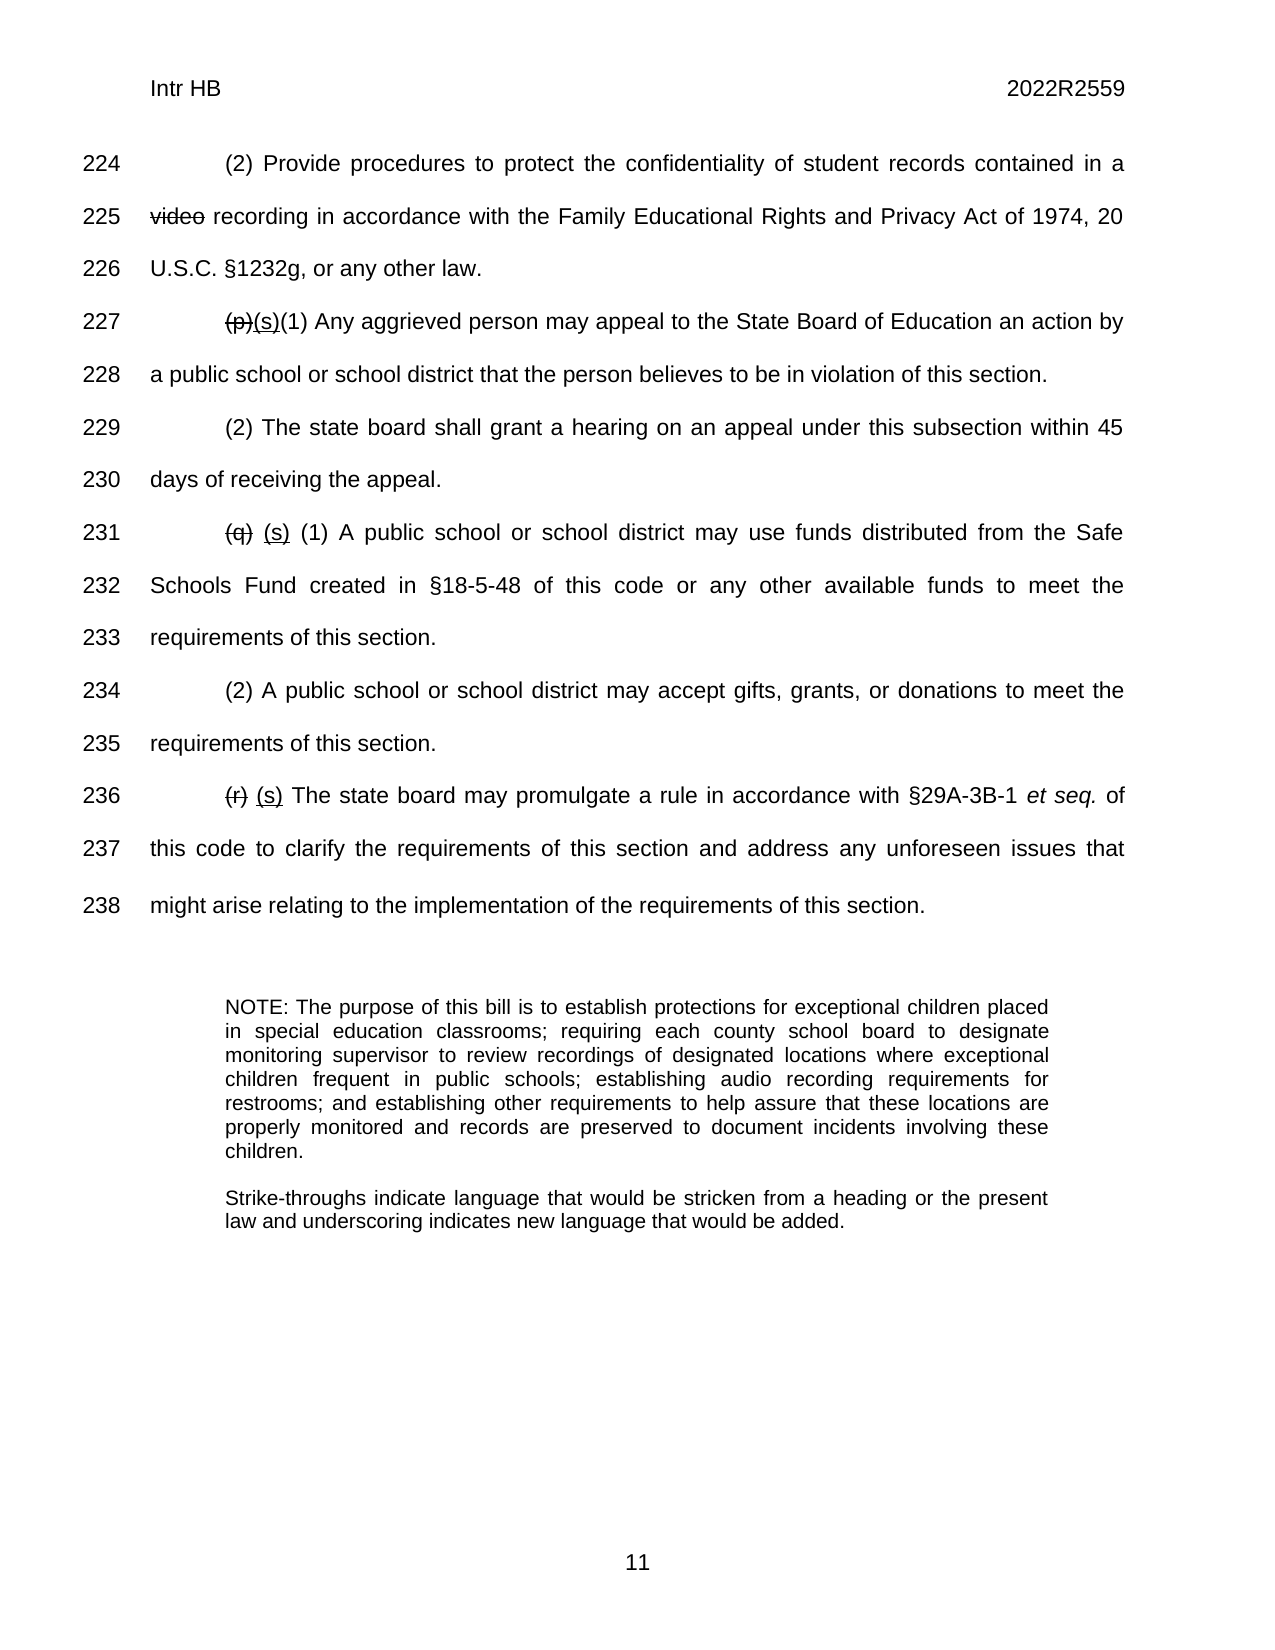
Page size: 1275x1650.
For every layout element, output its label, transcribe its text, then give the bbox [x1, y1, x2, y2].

text (2) The state board shall grant a hearing on an appeal under this subsection within 45 days of receiving the appeal. [150, 413, 1125, 493]
text NOTE: The purpose of this bill is to establish protections for exceptional children placed in special education classrooms; requiring each county school board to designate monitoring supervisor to review recordings of designated locations where exceptional children frequent in public schools; establishing audio recording requirements for restrooms; and establishing other requirements to help assure that these locations are properly monitored and records are preserved to document incidents involving these children. [225, 995, 1050, 1162]
text (p)(s)(1) Any aggrieved person may appeal to the State Board of Education an action by a public school or school district that the person believes to be in violation of this section. [150, 308, 1125, 387]
text (2) A public school or school district may accept gifts, grants, or donations to meet the requirements of this section. [150, 677, 1125, 756]
text (q) (s) (1) A public school or school district may use funds distributed from the Safe Schools Fund created in §18-5-48 of this code or any other available funds to meet the requirements of this section. [150, 519, 1125, 651]
text (2) Provide procedures to protect the confidentiality of student records contained in a video recording in accordance with the Family Educational Rights and Privacy Act of 1974, 20 U.S.C. §1232g, or any other law. [150, 150, 1125, 282]
text (r) (s) The state board may promulgate a rule in accordance with §29A-3B-1 et seq. of this code to clarify the requirements of this section and address any unforeseen issues that might arise relating to the implementation of the requirements of this section. [150, 782, 1125, 919]
text Strike-throughs indicate language that would be stricken from a heading or the present law and underscoring indicates new language that would be added. [225, 1185, 1050, 1233]
